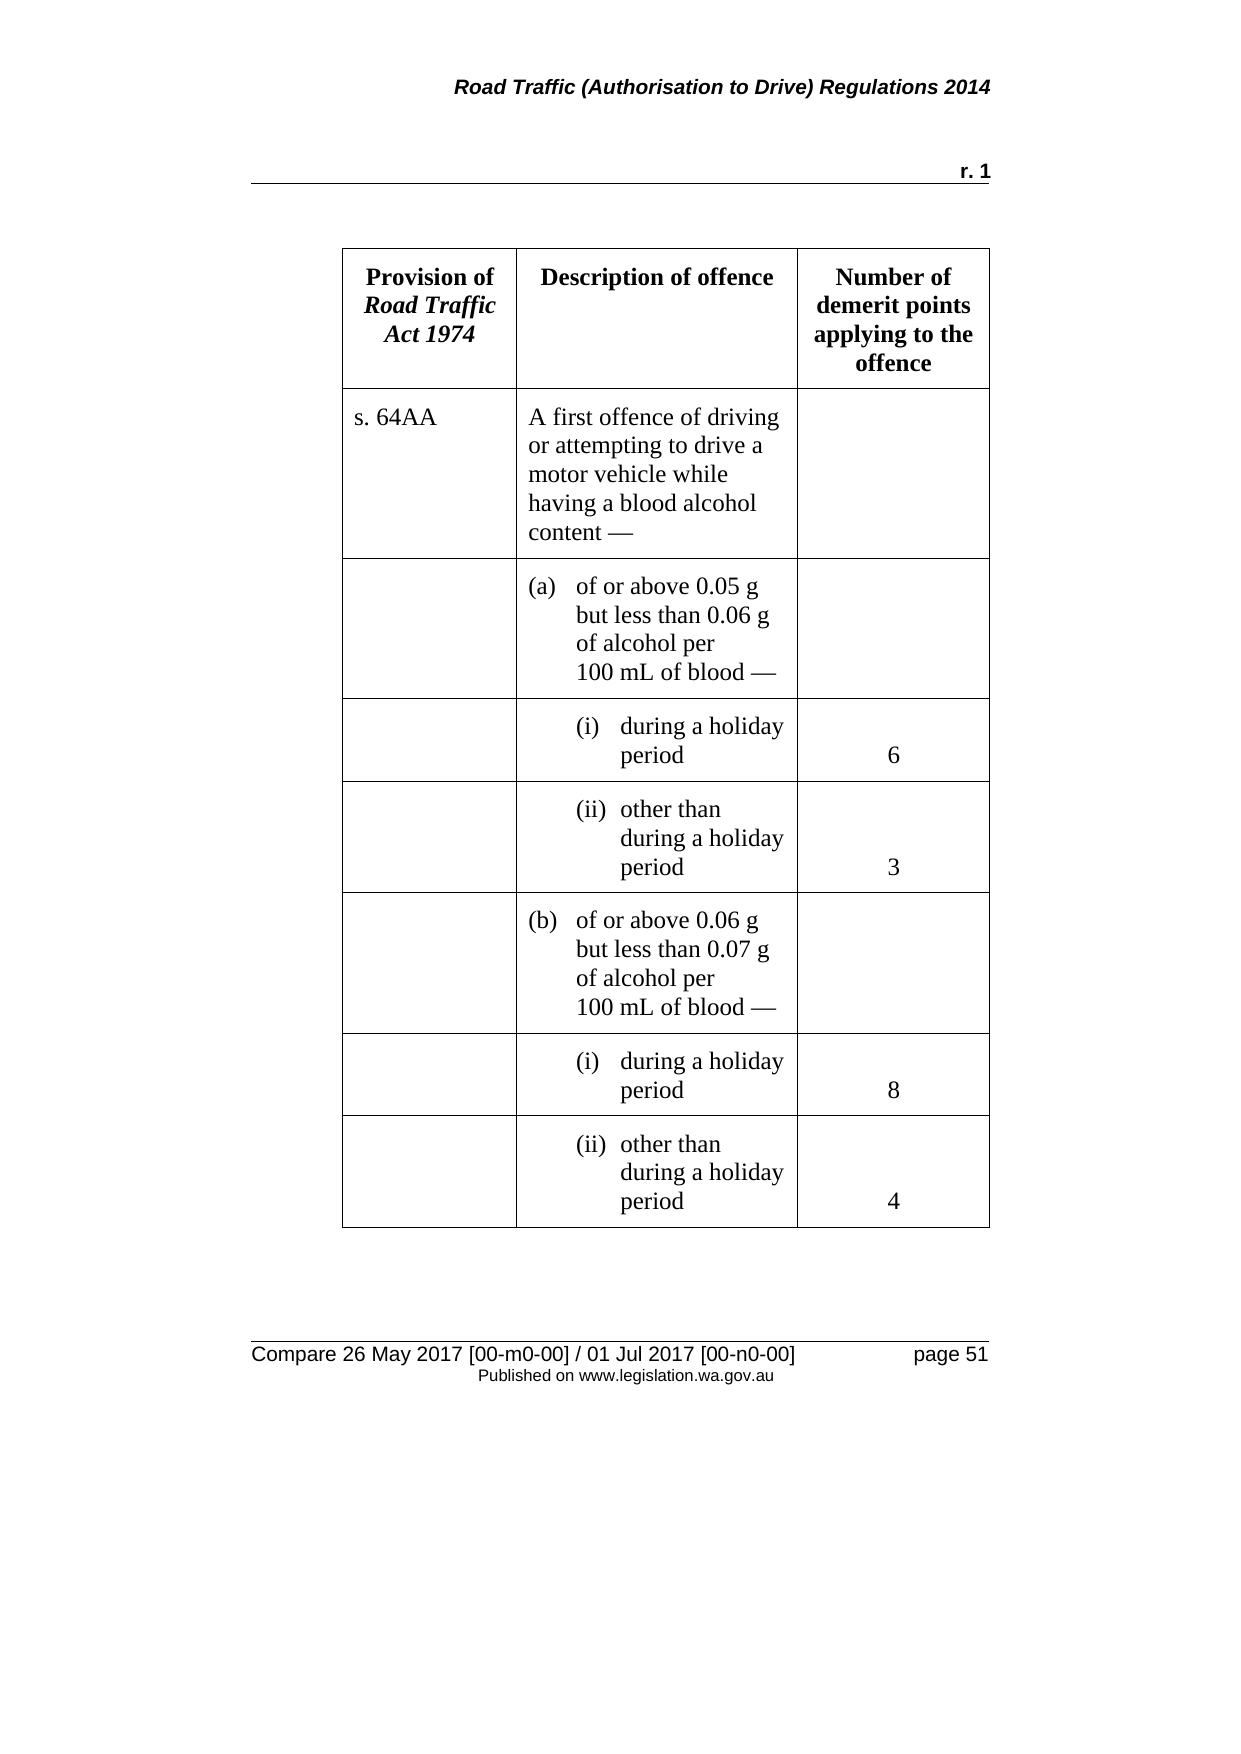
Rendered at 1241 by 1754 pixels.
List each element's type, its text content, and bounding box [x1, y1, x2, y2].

table_cell A first offence of driving or attempting to drive a motor vehicle while having a blood alcohol content — [517, 389, 797, 557]
table_cell [798, 559, 989, 698]
table_header Provision of Road Traffic Act 1974 [343, 249, 516, 388]
table_cell [343, 1034, 516, 1115]
table_cell (b) of or above 0.06 g but less than 0.07 g of alcohol per 100 mL of blood — [517, 893, 797, 1032]
table_cell 4 [798, 1116, 989, 1227]
table_cell (i) during a holiday period [517, 1034, 797, 1115]
table_header Description of offence [517, 249, 797, 388]
table_cell (i) during a holiday period [517, 699, 797, 781]
table_cell [343, 699, 516, 781]
table_cell s. 64AA [343, 389, 516, 557]
table_cell [343, 893, 516, 1032]
table_cell 3 [798, 782, 989, 892]
table_cell (ii) other than during a holiday period [517, 782, 797, 892]
table_cell 6 [798, 699, 989, 781]
table_cell (a) of or above 0.05 g but less than 0.06 g of alcohol per 100 mL of blood — [517, 559, 797, 698]
table_cell [798, 389, 989, 557]
table_cell 8 [798, 1034, 989, 1115]
table_header Number of demerit points applying to the offence [798, 249, 989, 388]
table_cell [798, 893, 989, 1032]
table_cell [343, 1116, 516, 1227]
table_cell (ii) other than during a holiday period [517, 1116, 797, 1227]
table_cell [343, 559, 516, 698]
table_cell [343, 782, 516, 892]
